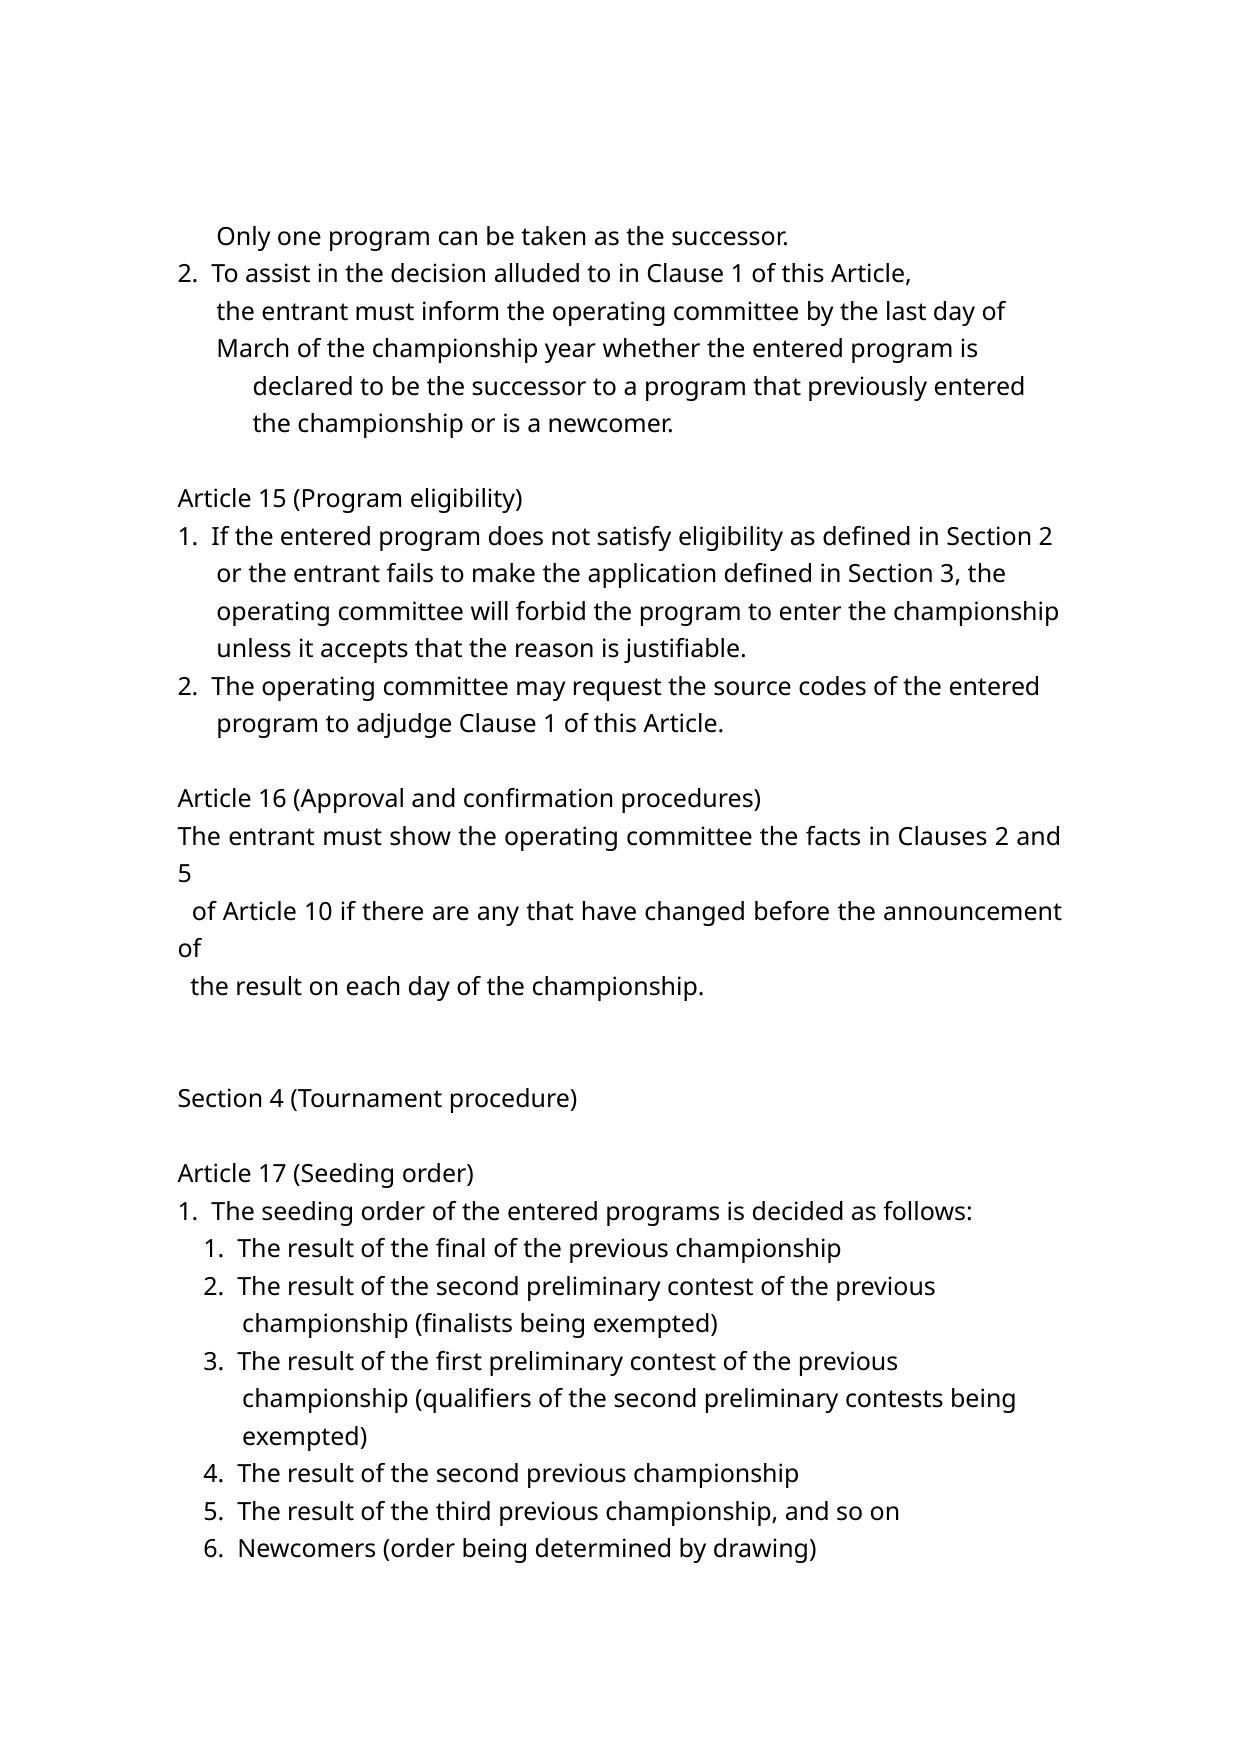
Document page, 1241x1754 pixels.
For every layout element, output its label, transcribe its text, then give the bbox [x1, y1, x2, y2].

text Only one program can be taken as the successor. [177, 217, 1063, 254]
text 2. The operating committee may request the source codes of the entered [177, 667, 1063, 704]
text the result on each day of the championship. [177, 967, 1063, 1004]
text Article 17 (Seeding order) [177, 1154, 1063, 1192]
text exempted) [177, 1417, 1063, 1454]
text declared to be the successor to a program that previously entered [177, 367, 1063, 404]
text March of the championship year whether the entered program is [177, 329, 1063, 367]
text championship (qualifiers of the second preliminary contests being [177, 1379, 1063, 1417]
text program to adjudge Clause 1 of this Article. [177, 704, 1063, 742]
text Article 15 (Program eligibility) [177, 479, 1063, 517]
text The entrant must show the operating committee the facts in Clauses 2 and 5 [177, 817, 1063, 892]
text Section 4 (Tournament procedure) [177, 1079, 1063, 1117]
text operating committee will forbid the program to enter the championship [177, 592, 1063, 629]
text the entrant must inform the operating committee by the last day of [177, 292, 1063, 329]
text unless it accepts that the reason is justifiable. [177, 629, 1063, 667]
text 2. To assist in the decision alluded to in Clause 1 of this Article, [177, 254, 1063, 292]
text the championship or is a newcomer. [177, 404, 1063, 442]
text or the entrant fails to make the application defined in Section 3, the [177, 554, 1063, 592]
text 5. The result of the third previous championship, and so on [177, 1492, 1063, 1529]
text 1. If the entered program does not satisfy eligibility as defined in Section 2 [177, 517, 1063, 554]
text 1. The result of the final of the previous championship [177, 1229, 1063, 1267]
text of Article 10 if there are any that have changed before the announcement of [177, 892, 1063, 967]
text Article 16 (Approval and confirmation procedures) [177, 779, 1063, 817]
text championship (finalists being exempted) [177, 1304, 1063, 1342]
text 6. Newcomers (order being determined by drawing) [177, 1529, 1063, 1567]
text 4. The result of the second previous championship [177, 1454, 1063, 1492]
text 3. The result of the first preliminary contest of the previous [177, 1342, 1063, 1379]
text 2. The result of the second preliminary contest of the previous [177, 1267, 1063, 1304]
text 1. The seeding order of the entered programs is decided as follows: [177, 1192, 1063, 1229]
